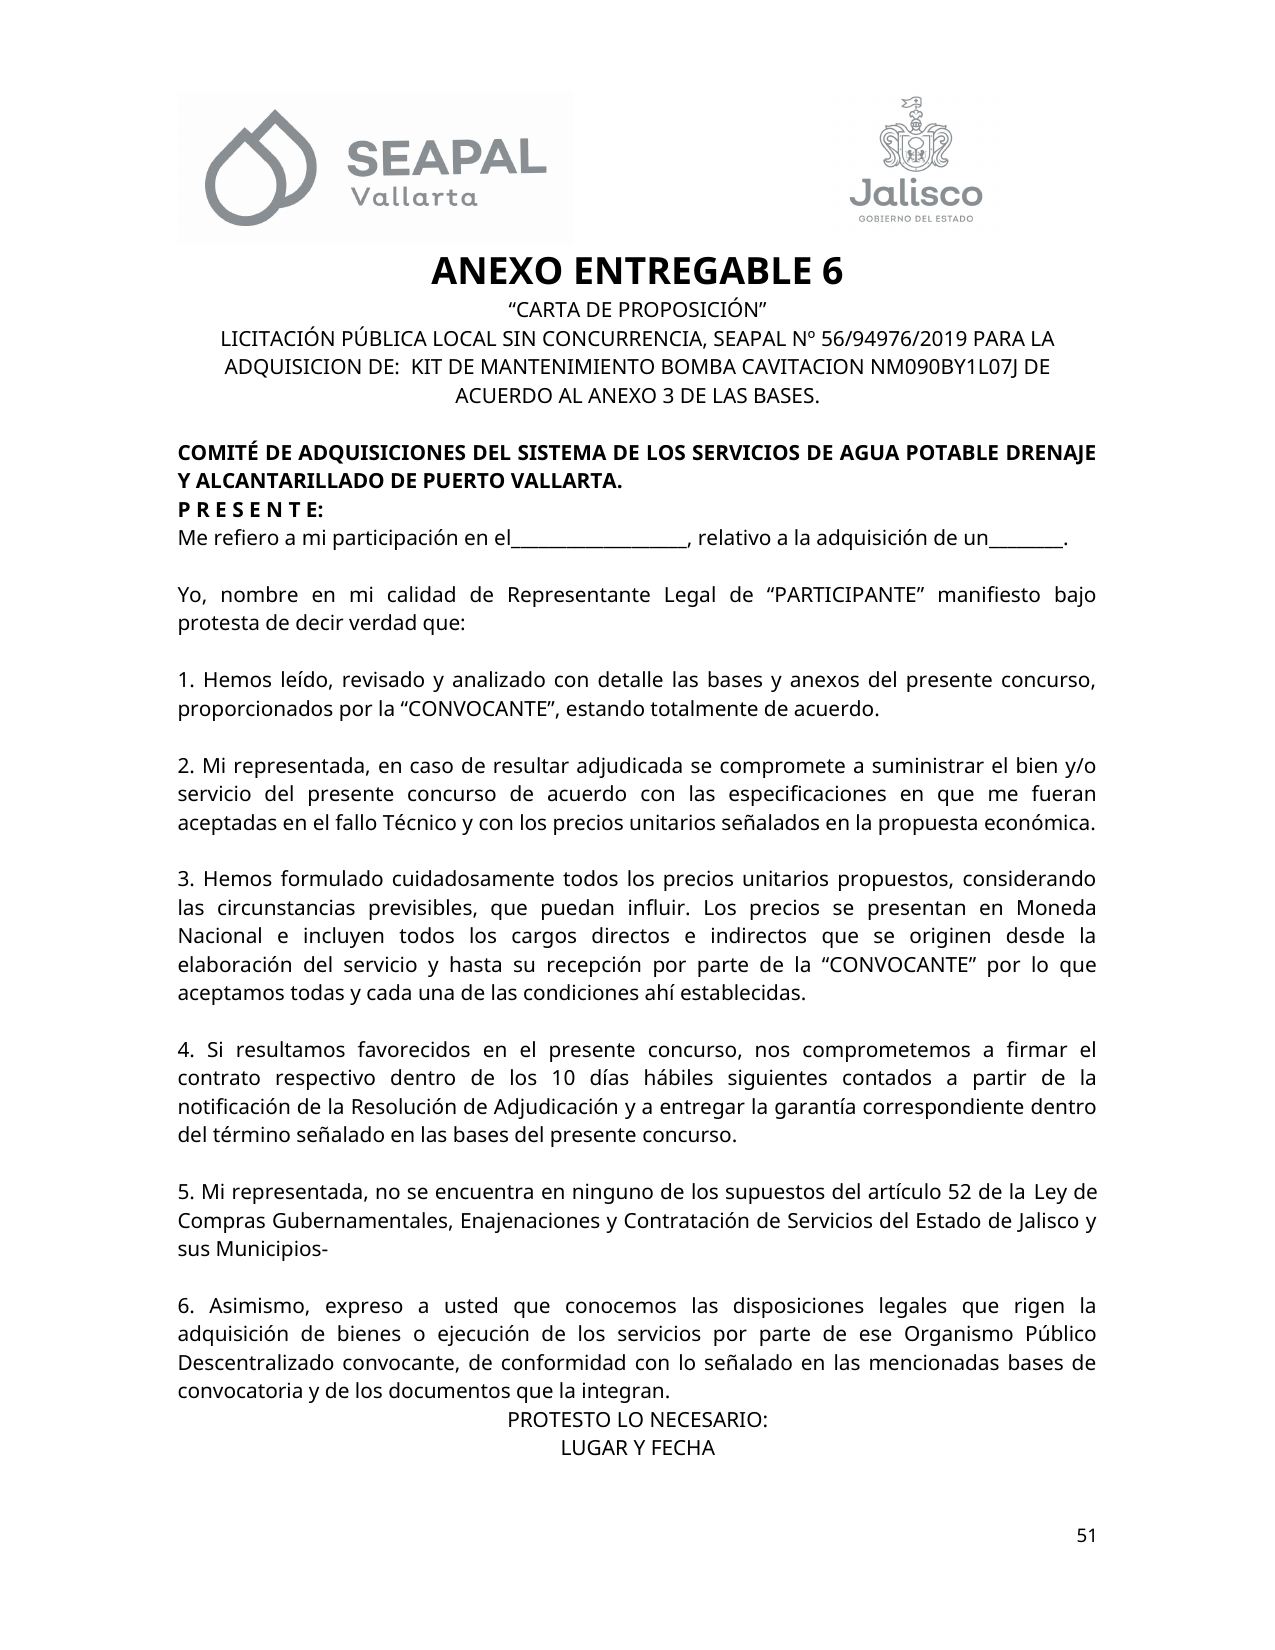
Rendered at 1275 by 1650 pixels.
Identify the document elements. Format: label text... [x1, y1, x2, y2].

text Me refiero a mi participación en el___________________, relativo a la adquisición de un________. [177, 523, 1098, 552]
text Yo, nombre en mi calidad de Representante Legal de “PARTICIPANTE” manifiesto bajo protesta de decir verdad que: [177, 580, 1098, 637]
text LICITACIÓN PÚBLICA LOCAL SIN CONCURRENCIA, SEAPAL Nº 56/94976/2019 PARA LA ADQUISICION DE: KIT DE MANTENIMIENTO BOMBA CAVITACION NM090BY1L07J DE ACUERDO AL ANEXO 3 DE LAS BASES. [177, 324, 1098, 409]
text P R E S E N T E: [177, 495, 1098, 523]
text “CARTA DE PROPOSICIÓN” [177, 295, 1098, 324]
text LUGAR Y FECHA [177, 1433, 1098, 1462]
picture [177, 91, 574, 245]
text 2. Mi representada, en caso de resultar adjudicada se compromete a suministrar el bien y/o servicio del presente concurso de acuerdo con las especificaciones en que me fueran aceptadas en el fallo Técnico y con los precios unitarios señalados en la propuesta económica. [177, 751, 1098, 836]
picture [817, 73, 1015, 245]
text COMITÉ DE ADQUISICIONES DEL SISTEMA DE LOS SERVICIOS DE AGUA POTABLE DRENAJE Y ALCANTARILLADO DE PUERTO VALLARTA. [177, 438, 1098, 495]
text 5. Mi representada, no se encuentra en ninguno de los supuestos del artículo 52 de la Ley de Compras Gubernamentales, Enajenaciones y Contratación de Servicios del Estado de Jalisco y sus Municipios- [177, 1177, 1098, 1263]
text ANEXO ENTREGABLE 6 [177, 244, 1098, 295]
text 3. Hemos formulado cuidadosamente todos los precios unitarios propuestos, considerando las circunstancias previsibles, que puedan influir. Los precios se presentan en Moneda Nacional e incluyen todos los cargos directos e indirectos que se originen desde la elaboración del servicio y hasta su recepción por parte de la “CONVOCANTE” por lo que aceptamos todas y cada una de las condiciones ahí establecidas. [177, 864, 1098, 1007]
text 6. Asimismo, expreso a usted que conocemos las disposiciones legales que rigen la adquisición de bienes o ejecución de los servicios por parte de ese Organismo Público Descentralizado convocante, de conformidad con lo señalado en las mencionadas bases de convocatoria y de los documentos que la integran. [177, 1291, 1098, 1405]
text 1. Hemos leído, revisado y analizado con detalle las bases y anexos del presente concurso, proporcionados por la “CONVOCANTE”, estando totalmente de acuerdo. [177, 665, 1098, 722]
text 4. Si resultamos favorecidos en el presente concurso, nos comprometemos a firmar el contrato respectivo dentro de los 10 días hábiles siguientes contados a partir de la notificación de la Resolución de Adjudicación y a entregar la garantía correspondiente dentro del término señalado en las bases del presente concurso. [177, 1035, 1098, 1149]
text PROTESTO LO NECESARIO: [177, 1405, 1098, 1433]
